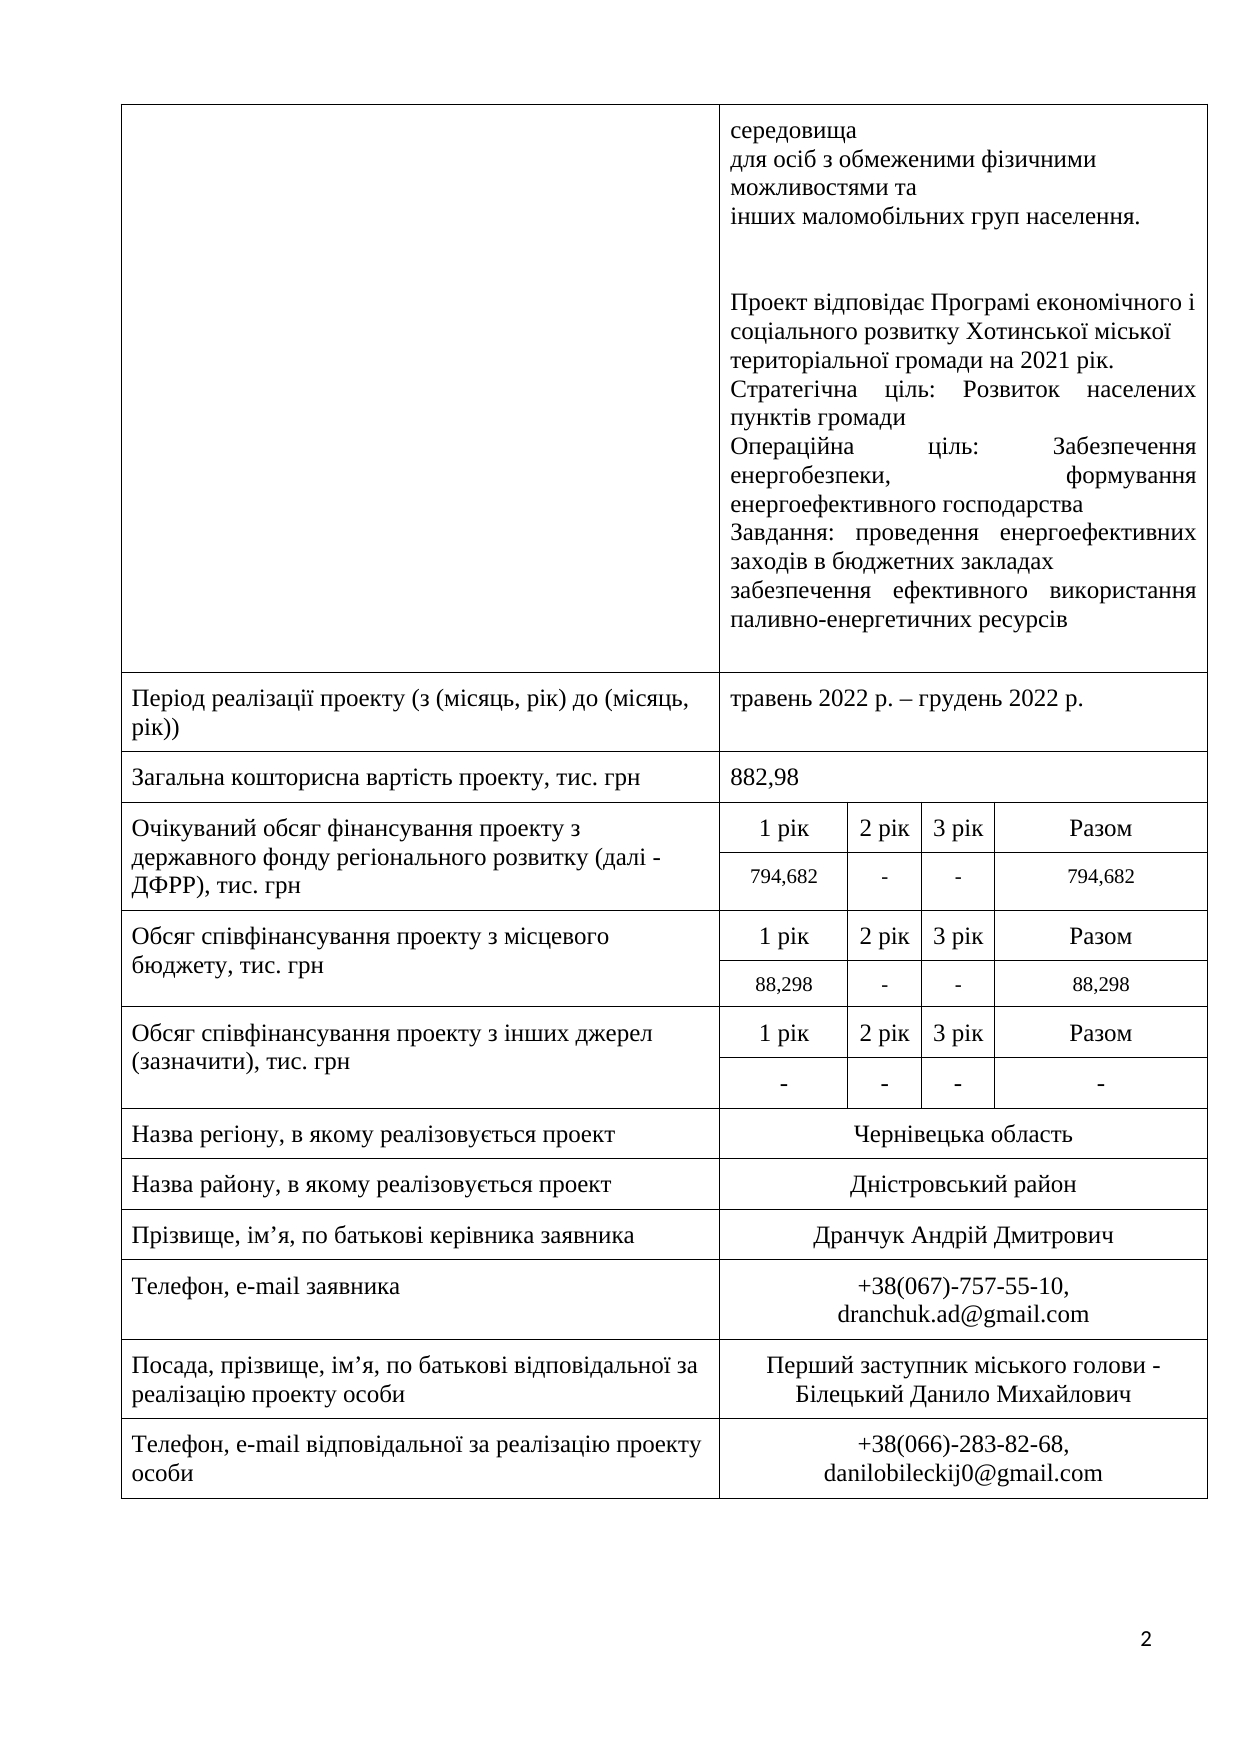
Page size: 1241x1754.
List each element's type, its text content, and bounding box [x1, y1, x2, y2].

table_cell Обсяг співфінансування проекту з інших джерел (зазначити), тис. грн [122, 1007, 719, 1107]
table_cell - [720, 1058, 847, 1107]
table_cell Разом [995, 911, 1207, 960]
table_cell Загальна кошторисна вартість проекту, тис. грн [122, 752, 719, 802]
table_cell 1 рік [720, 803, 847, 852]
table_cell Період реалізації проекту (з (місяць, рік) до (місяць, рік)) [122, 673, 719, 751]
table_cell - [922, 961, 994, 1006]
table_cell Разом [995, 1007, 1207, 1057]
table_cell 1 рік [720, 1007, 847, 1057]
table_cell Посада, прізвище, ім’я, по батькові відповідальної за реалізацію проекту особи [122, 1340, 719, 1418]
table_cell Назва регіону, в якому реалізовується проект [122, 1109, 719, 1158]
table_cell - [848, 1058, 921, 1107]
table_cell 1 рік [720, 911, 847, 960]
table_cell травень 2022 р. – грудень 2022 р. [720, 673, 1207, 751]
table_cell Разом [995, 803, 1207, 852]
table_cell Дранчук Андрій Дмитрович [720, 1210, 1207, 1259]
table_cell 2 рік [848, 911, 921, 960]
table_cell 3 рік [922, 911, 994, 960]
table_cell 882,98 [720, 752, 1207, 802]
table_cell Дністровський район [720, 1159, 1207, 1209]
table_cell 2 рік [848, 1007, 921, 1057]
table_cell 88,298 [720, 961, 847, 1006]
table_cell +38(066)-283-82-68, danilobileckij0@gmail.com [720, 1419, 1207, 1497]
table_cell Чернівецька область [720, 1109, 1207, 1158]
table_cell Телефон, e-mail відповідальної за реалізацію проекту особи [122, 1419, 719, 1497]
table_cell - [922, 853, 994, 910]
table_cell +38(067)-757-55-10, dranchuk.ad@gmail.com [720, 1260, 1207, 1339]
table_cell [122, 105, 719, 672]
table_cell 2 рік [848, 803, 921, 852]
table_cell 3 рік [922, 803, 994, 852]
table_cell Очікуваний обсяг фінансування проекту з державного фонду регіонального розвитку (далі - ДФРР), тис. грн [122, 803, 719, 910]
table_cell Назва району, в якому реалізовується проект [122, 1159, 719, 1209]
table_cell Прізвище, ім’я, по батькові керівника заявника [122, 1210, 719, 1259]
table_cell 3 рік [922, 1007, 994, 1057]
table_cell Телефон, e-mail заявника [122, 1260, 719, 1339]
table_cell 794,682 [995, 853, 1207, 910]
table_cell 794,682 [720, 853, 847, 910]
table_cell 88,298 [995, 961, 1207, 1006]
table_cell - [995, 1058, 1207, 1107]
table_cell Перший заступник міського голови - Білецький Данило Михайлович [720, 1340, 1207, 1418]
table_cell - [848, 853, 921, 910]
table_cell - [848, 961, 921, 1006]
table_cell Обсяг співфінансування проекту з місцевого бюджету, тис. грн [122, 911, 719, 1006]
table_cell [720, 105, 1207, 672]
table_cell - [922, 1058, 994, 1107]
